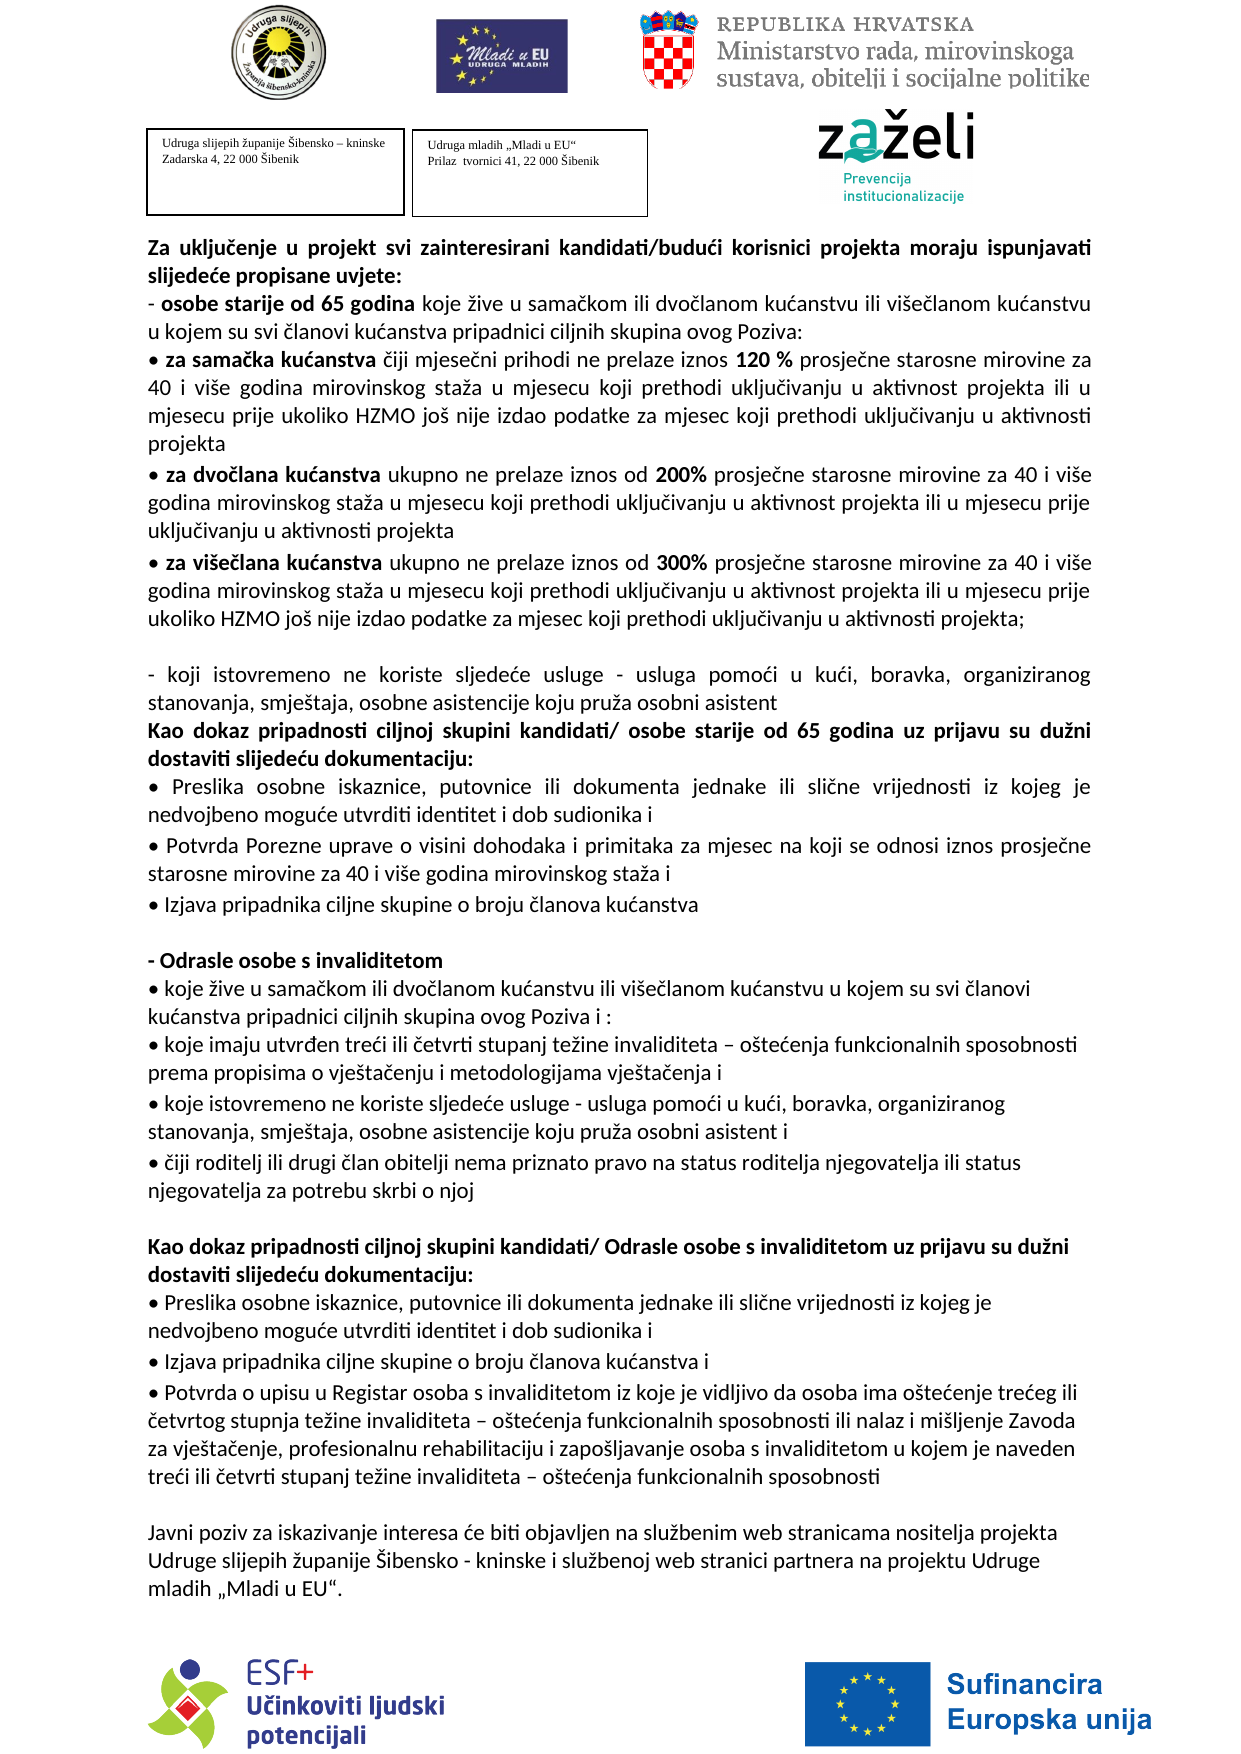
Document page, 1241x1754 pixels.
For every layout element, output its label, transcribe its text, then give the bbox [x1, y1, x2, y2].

text - Odrasle osobe s invaliditetom [148, 946, 1093, 974]
text Za uključenje u projekt svi zainteresirani kandidati/budući korisnici projekta moraju ispunjavati slijedeće propisane uvjete: [148, 233, 1093, 289]
text • koje žive u samačkom ili dvočlanom kućanstvu ili višečlanom kućanstvu u kojem su svi članovi kućanstva pripadnici ciljnih skupina ovog Poziva i : [148, 974, 1093, 1030]
text • Potvrda Porezne uprave o visini dohodaka i primitaka za mjesec na koji se odnosi iznos prosječne starosne mirovine za 40 i više godina mirovinskog staža i [148, 831, 1093, 887]
text - koji istovremeno ne koriste sljedeće usluge - usluga pomoći u kući, boravka, organiziranog stanovanja, smještaja, osobne asistencije koju pruža osobni asistent [148, 660, 1093, 716]
picture [147, 1659, 1152, 1749]
text • za višečlana kućanstva ukupno ne prelaze iznos od 300% prosječne starosne mirovine za 40 i više godina mirovinskog staža u mjesecu koji prethodi uključivanju u aktivnost projekta ili u mjesecu prije ukoliko HZMO još nije izdao podatke za mjesec koji prethodi uključivanju u aktivnosti projekta; [148, 548, 1093, 632]
text • za dvočlana kućanstva ukupno ne prelaze iznos od 200% prosječne starosne mirovine za 40 i više godina mirovinskog staža u mjesecu koji prethodi uključivanju u aktivnost projekta ili u mjesecu prije uključivanju u aktivnosti projekta [148, 461, 1093, 544]
picture [818, 109, 974, 204]
text • Izjava pripadnika ciljne skupine o broju članova kućanstva i [148, 1347, 1093, 1375]
text Javni poziv za iskazivanje interesa će biti objavljen na službenim web stranicama nositelja projekta Udruge slijepih županije Šibensko - kninske i službenoj web stranici partnera na projektu Udruge mladih „Mladi u EU“. [148, 1518, 1093, 1603]
text - osobe starije od 65 godina koje žive u samačkom ili dvočlanom kućanstvu ili višečlanom kućanstvu u kojem su svi članovi kućanstva pripadnici ciljnih skupina ovog Poziva: [148, 289, 1093, 345]
text • Potvrda o upisu u Registar osoba s invaliditetom iz koje je vidljivo da osoba ima oštećenje trećeg ili četvrtog stupnja težine invaliditeta – oštećenja funkcionalnih sposobnosti ili nalaz i mišljenje Zavoda za vještačenje, profesionalnu rehabilitaciju i zapošljavanje osoba s invaliditetom u kojem je naveden treći ili četvrti stupanj težine invaliditeta – oštećenja funkcionalnih sposobnosti [148, 1378, 1093, 1491]
text • Preslika osobne iskaznice, putovnice ili dokumenta jednake ili slične vrijednosti iz kojeg je nedvojbeno moguće utvrditi identitet i dob sudionika i [148, 1288, 1093, 1344]
text Kao dokaz pripadnosti ciljnoj skupini kandidati/ osobe starije od 65 godina uz prijavu su dužni dostaviti slijedeću dokumentaciju: [148, 716, 1093, 772]
text • Preslika osobne iskaznice, putovnice ili dokumenta jednake ili slične vrijednosti iz kojeg je nedvojbeno moguće utvrditi identitet i dob sudionika i [148, 772, 1093, 828]
text • za samačka kućanstva čiji mjesečni prihodi ne prelaze iznos 120 % prosječne starosne mirovine za 40 i više godina mirovinskog staža u mjesecu koji prethodi uključivanju u aktivnost projekta ili u mjesecu prije ukoliko HZMO još nije izdao podatke za mjesec koji prethodi uključivanju u aktivnosti projekta [148, 345, 1093, 457]
picture [436, 19, 568, 93]
text Kao dokaz pripadnosti ciljnoj skupini kandidati/ Odrasle osobe s invaliditetom uz prijavu su dužni dostaviti slijedeću dokumentaciju: [148, 1232, 1093, 1288]
picture [638, 10, 1089, 88]
picture [230, 4, 327, 100]
text • koje istovremeno ne koriste sljedeće usluge - usluga pomoći u kući, boravka, organiziranog stanovanja, smještaja, osobne asistencije koju pruža osobni asistent i [148, 1089, 1093, 1145]
text • čiji roditelj ili drugi član obitelji nema priznato pravo na status roditelja njegovatelja ili status njegovatelja za potrebu skrbi o njoj [148, 1148, 1093, 1204]
text • koje imaju utvrđen treći ili četvrti stupanj težine invaliditeta – oštećenja funkcionalnih sposobnosti prema propisima o vještačenju i metodologijama vještačenja i [148, 1030, 1093, 1086]
text • Izjava pripadnika ciljne skupine o broju članova kućanstva [148, 890, 1093, 918]
